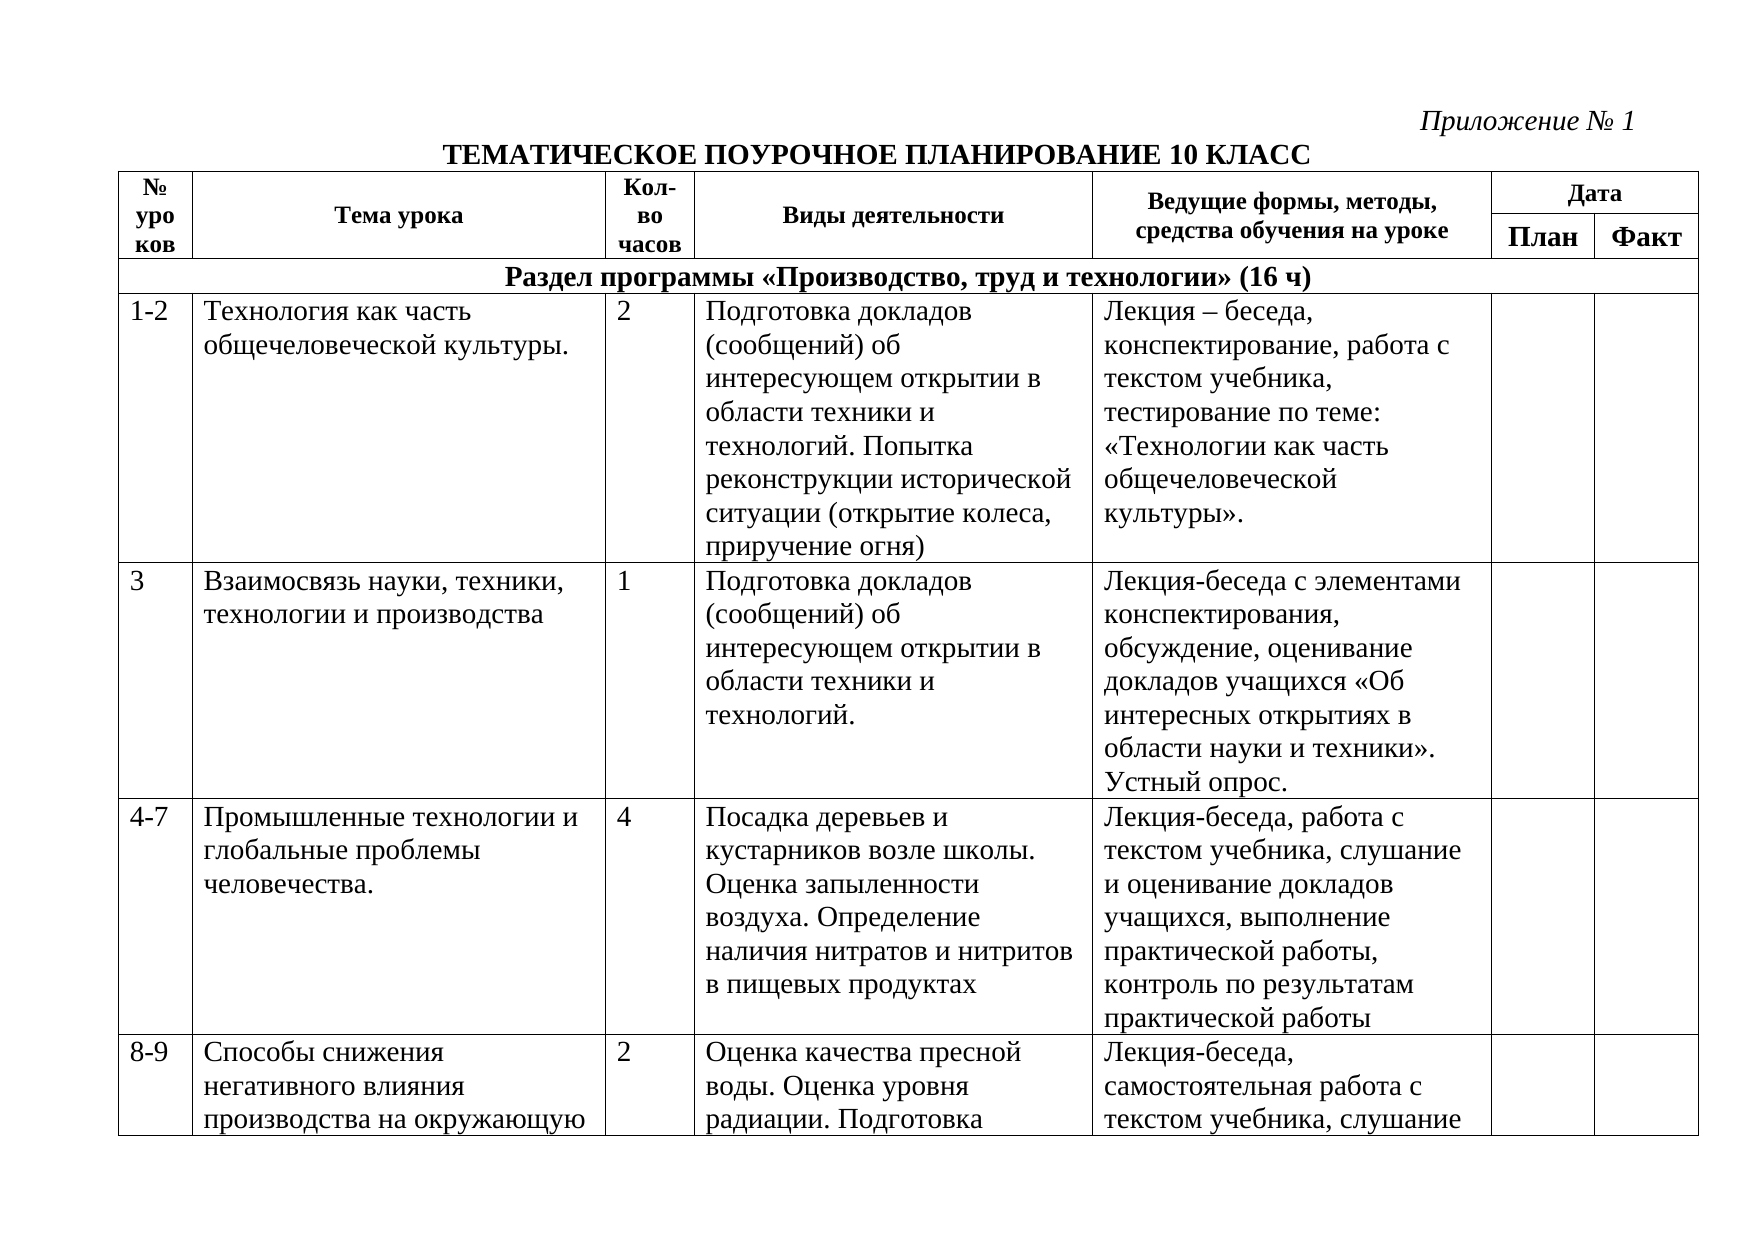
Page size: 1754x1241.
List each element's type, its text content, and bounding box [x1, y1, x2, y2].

table_header Тема урока [193, 172, 605, 258]
table_cell [1492, 294, 1594, 562]
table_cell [193, 1035, 605, 1135]
table_cell [1492, 563, 1594, 798]
table_cell [1595, 799, 1698, 1033]
table_cell 3 [119, 563, 192, 798]
table_cell 2 [606, 294, 694, 562]
table_cell [1595, 563, 1698, 798]
table_cell Посадка деревьев и кустарников возле школы. Оценка запыленности воздуха. Определение наличия нитратов и нитритов в пищевых продуктах [695, 799, 1092, 1033]
table_cell Факт [1595, 214, 1698, 258]
table_cell Лекция-беседа, работа с текстом учебника, слушание и оценивание докладов учащихся, выполнение практической работы, контроль по результатам практической работы [1093, 799, 1491, 1033]
table_header Дата [1492, 172, 1698, 213]
table_cell Лекция – беседа, конспектирование, работа с текстом учебника, тестирование по теме: «Технологии как часть общечеловеческой культуры». [1093, 294, 1491, 562]
table_cell [1595, 1035, 1698, 1135]
table_cell План [1492, 214, 1594, 258]
table_header № уроков [119, 172, 192, 258]
table_cell Раздел программы «Производство, труд и технологии» (16 ч) [119, 259, 1698, 292]
table_cell Подготовка докладов (сообщений) об интересующем открытии в области техники и технологий. Попытка реконструкции исторической ситуации (открытие колеса, приручение огня) [695, 294, 1092, 562]
table_cell Подготовка докладов (сообщений) об интересующем открытии в области техники и технологий. [695, 563, 1092, 798]
table_cell 4 [606, 799, 694, 1033]
table_cell [1492, 799, 1594, 1033]
table_cell 8-9 [119, 1035, 192, 1135]
table_cell [1492, 1035, 1594, 1135]
table_cell 1-2 [119, 294, 192, 562]
text Приложение № 1 [118, 103, 1636, 137]
table_cell Взаимосвязь науки, техники, технологии и производства [193, 563, 605, 798]
table_cell Технология как часть общечеловеческой культуры. [193, 294, 605, 562]
table_cell 4-7 [119, 799, 192, 1033]
table_header Виды деятельности [695, 172, 1092, 258]
text ТЕМАТИЧЕСКОЕ ПОУРОЧНОЕ ПЛАНИРОВАНИЕ 10 КЛАСС [118, 137, 1636, 171]
table_cell Лекция-беседа с элементами конспектирования, обсуждение, оценивание докладов учащихся «Об интересных открытиях в области науки и техники». Устный опрос. [1093, 563, 1491, 798]
table_cell Промышленные технологии и глобальные проблемы человечества. [193, 799, 605, 1033]
table_header Ведущие формы, методы, средства обучения на уроке [1093, 172, 1491, 258]
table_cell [695, 1035, 1092, 1135]
table_header Кол-во часов [606, 172, 694, 258]
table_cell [1093, 1035, 1491, 1135]
table_cell 1 [606, 563, 694, 798]
table_cell [1595, 294, 1698, 562]
table_cell 2 [606, 1035, 694, 1135]
